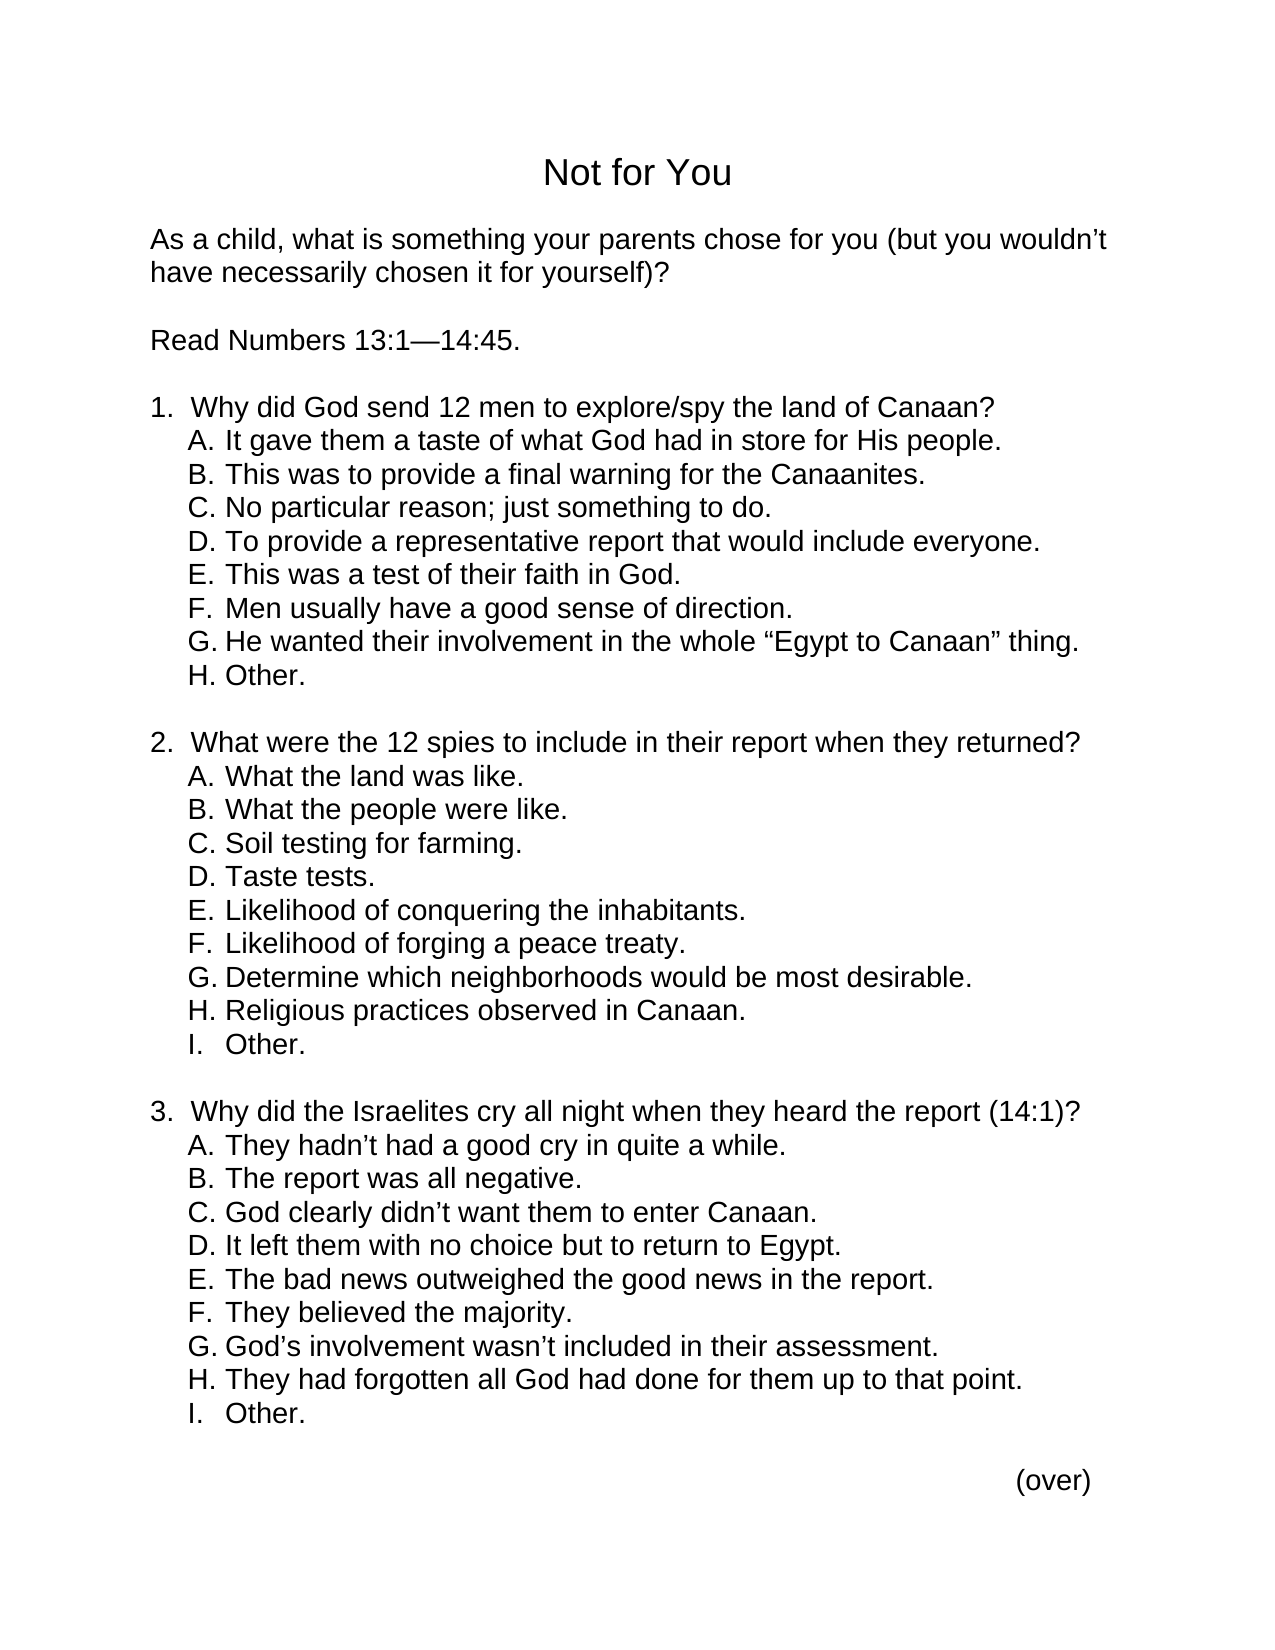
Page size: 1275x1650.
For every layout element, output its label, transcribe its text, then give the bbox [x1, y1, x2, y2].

list They believed the majority. [187, 1295, 1125, 1329]
list Men usually have a good sense of direction. [187, 591, 1125, 624]
list Likelihood of forging a peace treaty. [187, 926, 1125, 960]
text 2. What were the 12 spies to include in their report when they returned? [150, 725, 1125, 758]
list Other. [187, 1396, 1125, 1429]
list Taste tests. [187, 859, 1125, 893]
text (over) [975, 1463, 1125, 1496]
list Other. [187, 1027, 1125, 1060]
list Likelihood of conquering the inhabitants. [187, 893, 1125, 926]
list They had forgotten all God had done for them up to that point. [187, 1362, 1125, 1396]
list Determine which neighborhoods would be most desirable. [187, 960, 1125, 993]
list This was to provide a final warning for the Canaanites. [187, 457, 1125, 490]
list God clearly didn’t want them to enter Canaan. [187, 1194, 1125, 1228]
text As a child, what is something your parents chose for you (but you wouldn’t have necessarily chosen it for yourself)? [150, 222, 1125, 289]
list Other. [187, 658, 1125, 691]
list What the people were like. [187, 792, 1125, 826]
text Read Numbers 13:1—14:45. [150, 322, 1125, 356]
list He wanted their involvement in the whole “Egypt to Canaan” thing. [187, 624, 1125, 658]
text 1. Why did God send 12 men to explore/spy the land of Canaan? [150, 389, 1125, 423]
list The report was all negative. [187, 1161, 1125, 1194]
list No particular reason; just something to do. [187, 490, 1125, 524]
list The bad news outweighed the good news in the report. [187, 1262, 1125, 1295]
text 3. Why did the Israelites cry all night when they heard the report (14:1)? [150, 1094, 1125, 1127]
list This was a test of their faith in God. [187, 557, 1125, 591]
list It left them with no choice but to return to Egypt. [187, 1228, 1125, 1262]
list God’s involvement wasn’t included in their assessment. [187, 1329, 1125, 1362]
list Religious practices observed in Canaan. [187, 993, 1125, 1027]
list What the land was like. [187, 758, 1125, 792]
list They hadn’t had a good cry in quite a while. [187, 1127, 1125, 1161]
list It gave them a taste of what God had in store for His people. [187, 423, 1125, 457]
list Soil testing for farming. [187, 826, 1125, 859]
list To provide a representative report that would include everyone. [187, 524, 1125, 557]
text Not for You [150, 150, 1125, 193]
